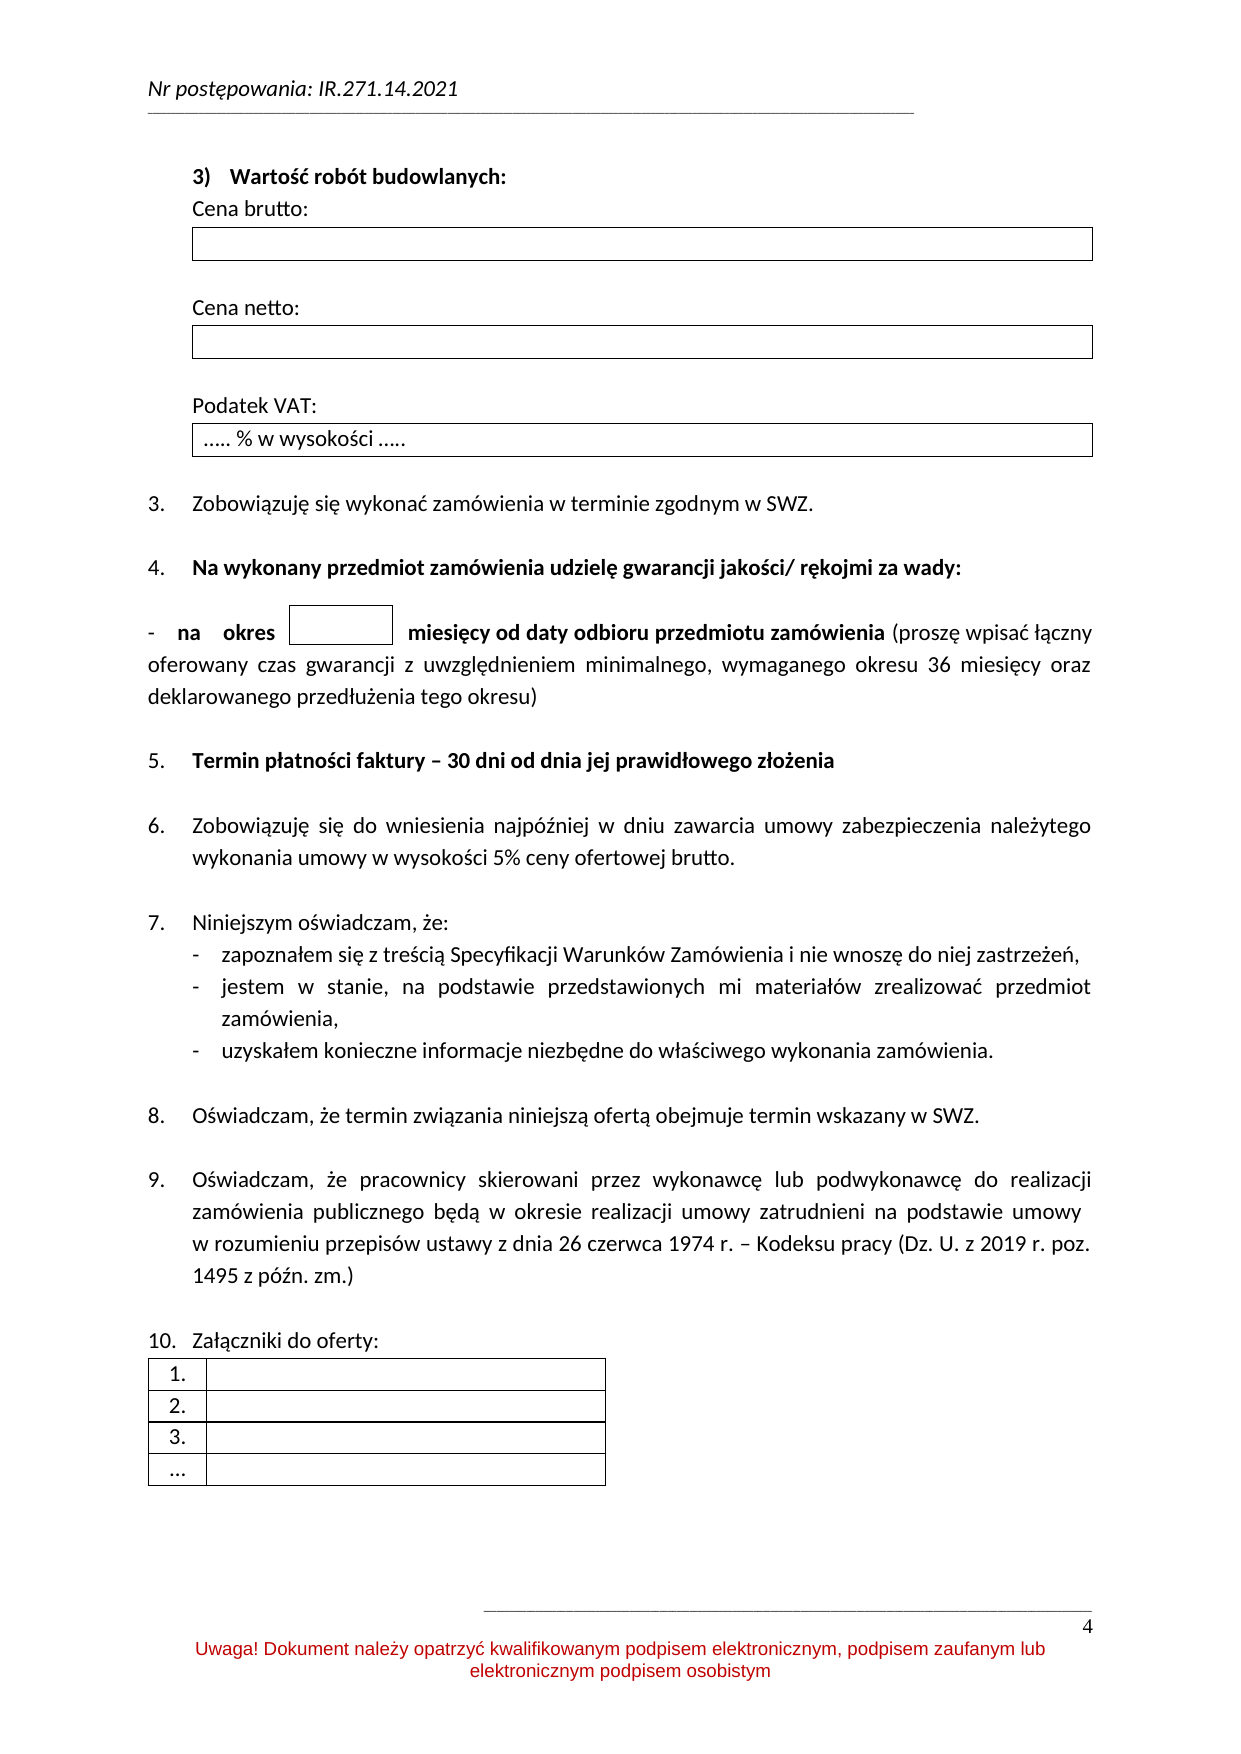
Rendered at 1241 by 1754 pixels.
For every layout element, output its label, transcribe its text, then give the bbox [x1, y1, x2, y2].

table_header 1. [149, 1359, 206, 1390]
list Zobowiązuję się wykonać zamówienia w terminie zgodnym w SWZ. [148, 489, 1093, 517]
list Oświadczam, że pracownicy skierowani przez wykonawcę lub podwykonawcę do realizacji zamówienia publicznego będą w okresie realizacji umowy zatrudnieni na podstawie umowy w rozumieniu przepisów ustawy z dnia 26 czerwca 1974 r. – Kodeksu pracy (Dz. U. z 2019 r. poz. 1495 z późn. zm.) [148, 1165, 1093, 1290]
list Oświadczam, że termin związania niniejszą ofertą obejmuje termin wskazany w SWZ. [148, 1101, 1093, 1129]
text - na okres miesięcy od daty odbioru przedmiotu zamówienia (proszę wpisać łączny oferowany czas gwarancji z uwzględnieniem minimalnego, wymaganego okresu 36 miesięcy oraz deklarowanego przedłużenia tego okresu) [148, 618, 1093, 710]
list Niniejszym oświadczam, że: [148, 908, 1093, 936]
text Cena brutto: [192, 194, 1093, 222]
list jestem w stanie, na podstawie przedstawionych mi materiałów zrealizować przedmiot zamówienia, [192, 972, 1093, 1032]
table_header [290, 606, 392, 644]
table_header [193, 326, 1092, 358]
list Załączniki do oferty: [148, 1326, 1093, 1354]
table_header [207, 1359, 605, 1390]
table_cell 3. [149, 1423, 206, 1453]
table_cell … [149, 1454, 206, 1484]
table_header [193, 228, 1092, 259]
list Zobowiązuję się do wniesienia najpóźniej w dniu zawarcia umowy zabezpieczenia należytego wykonania umowy w wysokości 5% ceny ofertowej brutto. [148, 811, 1093, 871]
list zapoznałem się z treścią Specyfikacji Warunków Zamówienia i nie wnoszę do niej zastrzeżeń, [192, 940, 1093, 968]
table_cell 2. [149, 1391, 206, 1421]
list Na wykonany przedmiot zamówienia udzielę gwarancji jakości/ rękojmi za wady: [148, 553, 1093, 582]
list uzyskałem konieczne informacje niezbędne do właściwego wykonania zamówienia. [192, 1036, 1093, 1064]
table_cell [207, 1391, 605, 1421]
table_cell [207, 1454, 605, 1484]
list Wartość robót budowlanych: [192, 162, 1093, 190]
text Cena netto: [192, 293, 1093, 321]
table_cell [207, 1423, 605, 1453]
list Termin płatności faktury – 30 dni od dnia jej prawidłowego złożenia [148, 747, 1093, 775]
text Podatek VAT: [192, 391, 1093, 419]
table_header ….. % w wysokości ….. [193, 424, 1092, 456]
